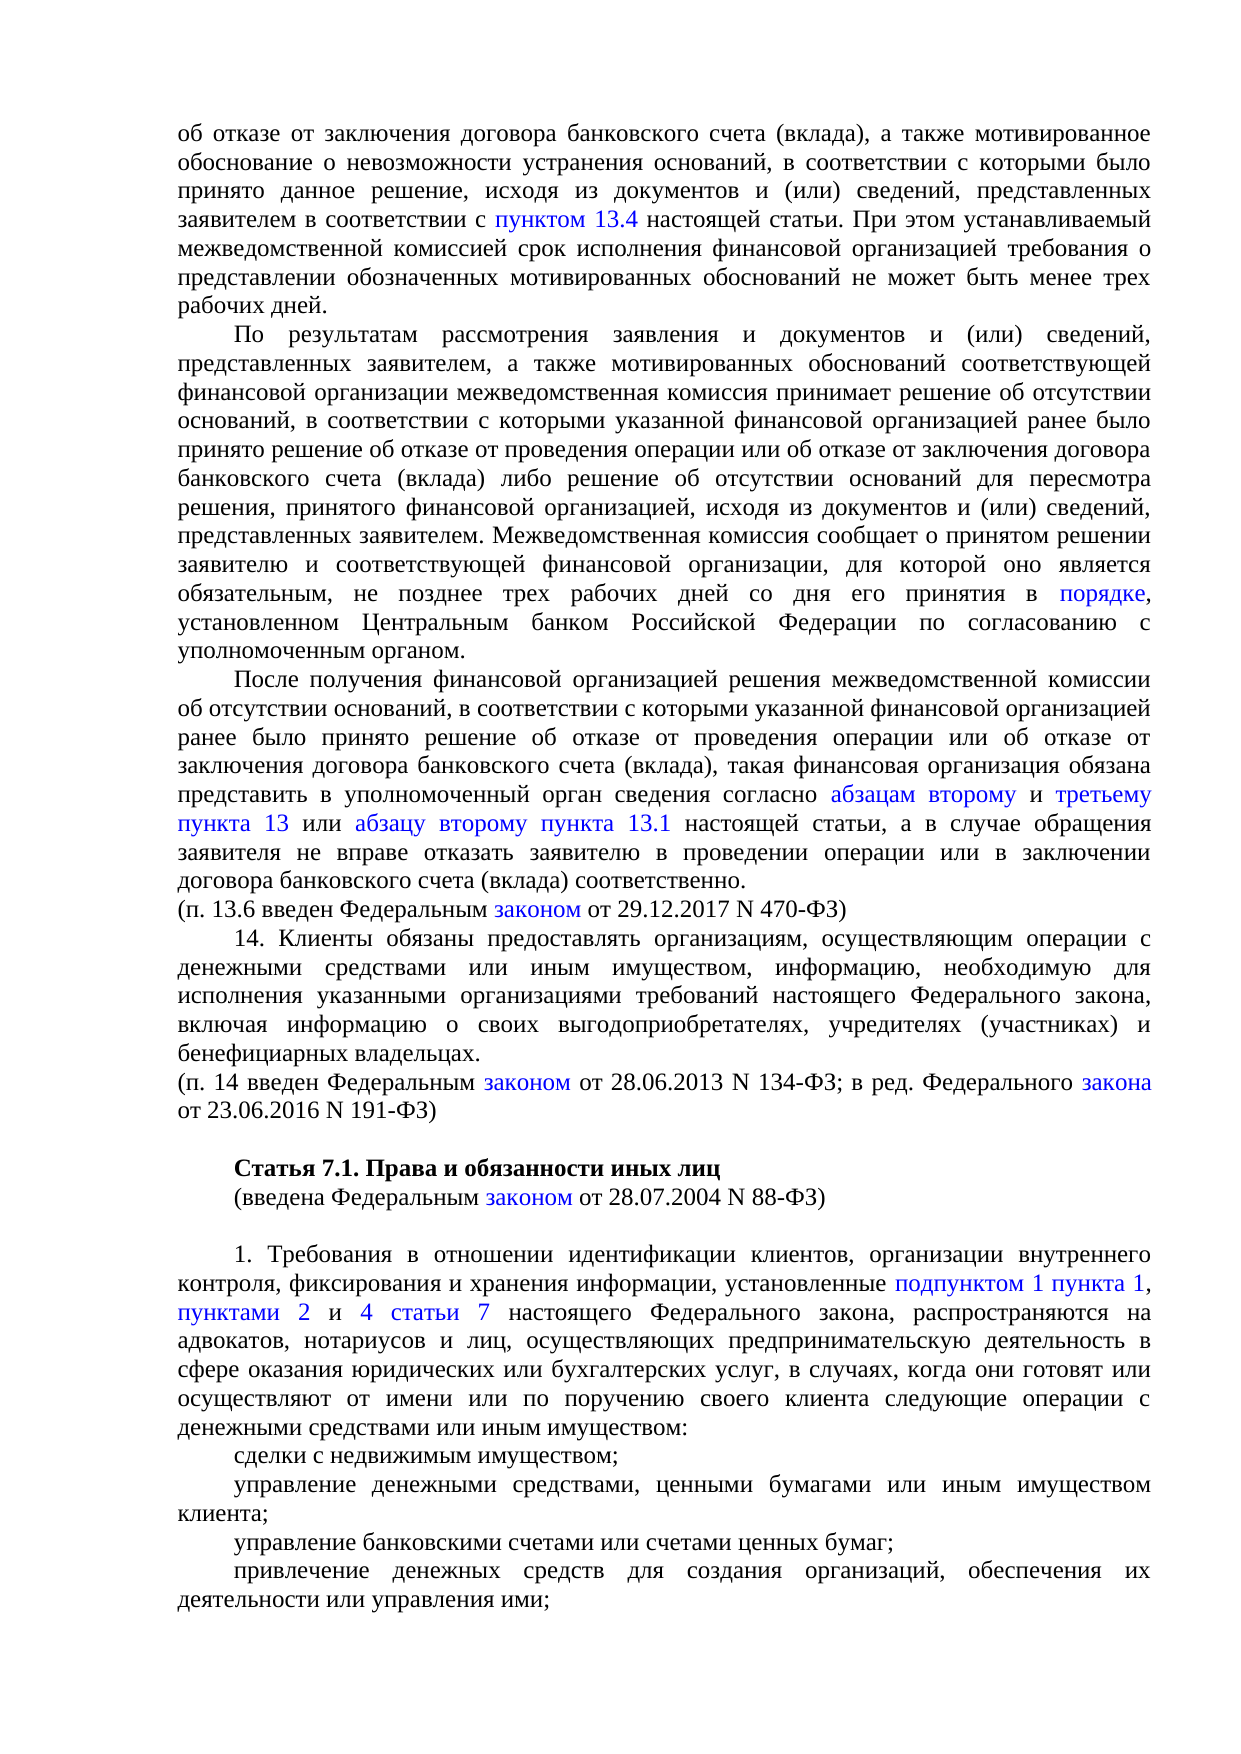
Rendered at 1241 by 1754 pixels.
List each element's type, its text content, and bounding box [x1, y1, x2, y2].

text сделки с недвижимым имуществом; [177, 1441, 1152, 1469]
text 14. Клиенты обязаны предоставлять организациям, осуществляющим операции с денежными средствами или иным имуществом, информацию, необходимую для исполнения указанными организациями требований настоящего Федерального закона, включая информацию о своих выгодоприобретателях, учредителях (участниках) и бенефициарных владельцах. [177, 923, 1152, 1067]
text (п. 13.6 введен Федеральным законом от 29.12.2017 N 470-ФЗ) [177, 894, 1152, 923]
text Статья 7.1. Права и обязанности иных лиц [177, 1153, 1152, 1182]
text По результатам рассмотрения заявления и документов и (или) сведений, представленных заявителем, а также мотивированных обоснований соответствующей финансовой организации межведомственная комиссия принимает решение об отсутствии оснований, в соответствии с которыми указанной финансовой организацией ранее было принято решение об отказе от проведения операции или об отказе от заключения договора банковского счета (вклада) либо решение об отсутствии оснований для пересмотра решения, принятого финансовой организацией, исходя из документов и (или) сведений, представленных заявителем. Межведомственная комиссия сообщает о принятом решении заявителю и соответствующей финансовой организации, для которой оно является обязательным, не позднее трех рабочих дней со дня его принятия в порядке, установленном Центральным банком Российской Федерации по согласованию с уполномоченным органом. [177, 319, 1152, 664]
text После получения финансовой организацией решения межведомственной комиссии об отсутствии оснований, в соответствии с которыми указанной финансовой организацией ранее было принято решение об отказе от проведения операции или об отказе от заключения договора банковского счета (вклада), такая финансовая организация обязана представить в уполномоченный орган сведения согласно абзацам второму и третьему пункта 13 или абзацу второму пункта 13.1 настоящей статьи, а в случае обращения заявителя не вправе отказать заявителю в проведении операции или в заключении договора банковского счета (вклада) соответственно. [177, 664, 1152, 894]
text (п. 14 введен Федеральным законом от 28.06.2013 N 134-ФЗ; в ред. Федерального закона от 23.06.2016 N 191-ФЗ) [177, 1067, 1152, 1124]
text привлечение денежных средств для создания организаций, обеспечения их деятельности или управления ими; [177, 1556, 1152, 1613]
text управление денежными средствами, ценными бумагами или иным имуществом клиента; [177, 1469, 1152, 1527]
text управление банковскими счетами или счетами ценных бумаг; [177, 1527, 1152, 1556]
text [177, 118, 1152, 319]
text (введена Федеральным законом от 28.07.2004 N 88-ФЗ) [177, 1182, 1152, 1211]
text 1. Требования в отношении идентификации клиентов, организации внутреннего контроля, фиксирования и хранения информации, установленные подпунктом 1 пункта 1, пунктами 2 и 4 статьи 7 настоящего Федерального закона, распространяются на адвокатов, нотариусов и лиц, осуществляющих предпринимательскую деятельность в сфере оказания юридических или бухгалтерских услуг, в случаях, когда они готовят или осуществляют от имени или по поручению своего клиента следующие операции с денежными средствами или иным имуществом: [177, 1239, 1152, 1441]
